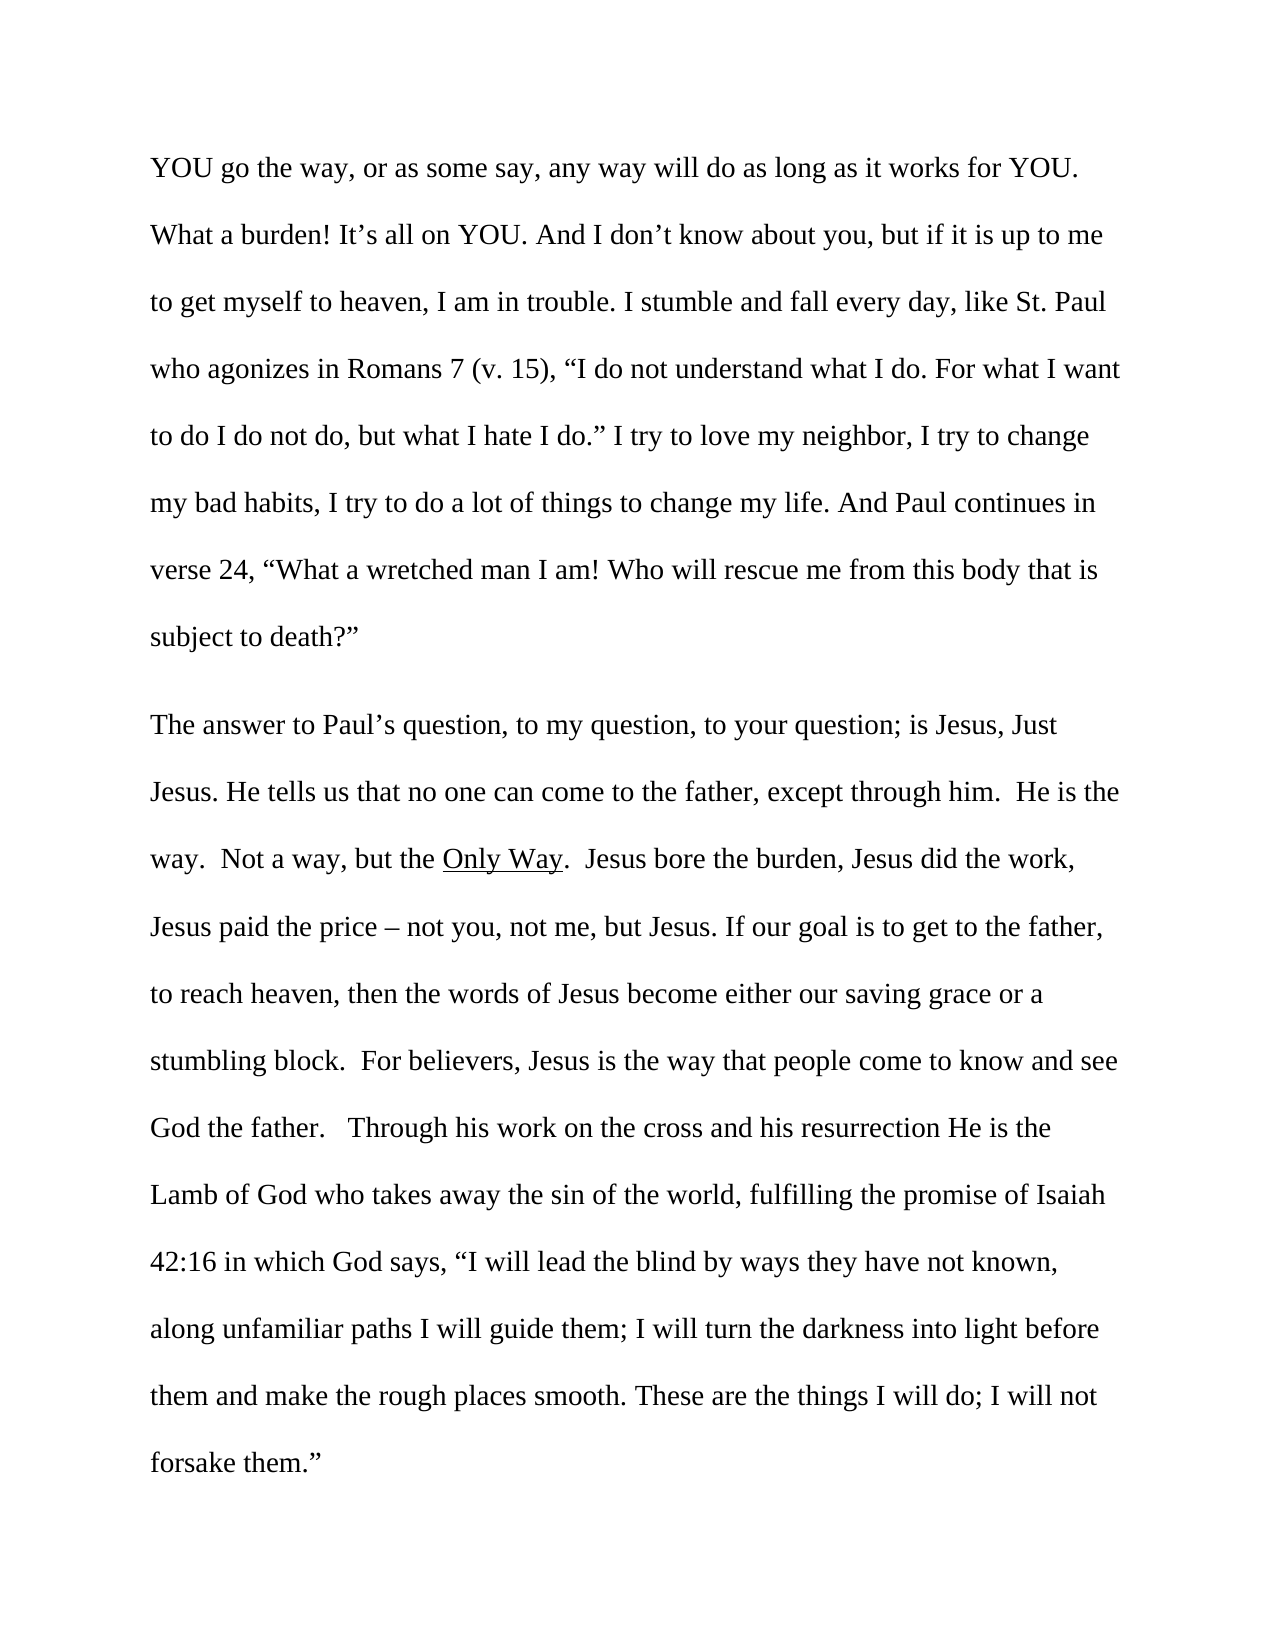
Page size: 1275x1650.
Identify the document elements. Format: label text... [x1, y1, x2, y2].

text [150, 150, 1125, 653]
text The answer to Paul’s question, to my question, to your question; is Jesus, Just Jesus. He tells us that no one can come to the father, except through him. He is the way. Not a way, but the Only Way. Jesus bore the burden, Jesus did the work, Jesus paid the price – not you, not me, but Jesus. If our goal is to get to the father, to reach heaven, then the words of Jesus become either our saving grace or a stumbling block. For believers, Jesus is the way that people come to know and see God the father. Through his work on the cross and his resurrection He is the Lamb of God who takes away the sin of the world, fulfilling the promise of Isaiah 42:16 in which God says, “I will lead the blind by ways they have not known, along unfamiliar paths I will guide them; I will turn the darkness into light before them and make the rough places smooth. These are the things I will do; I will not forsake them.” [150, 707, 1125, 1479]
